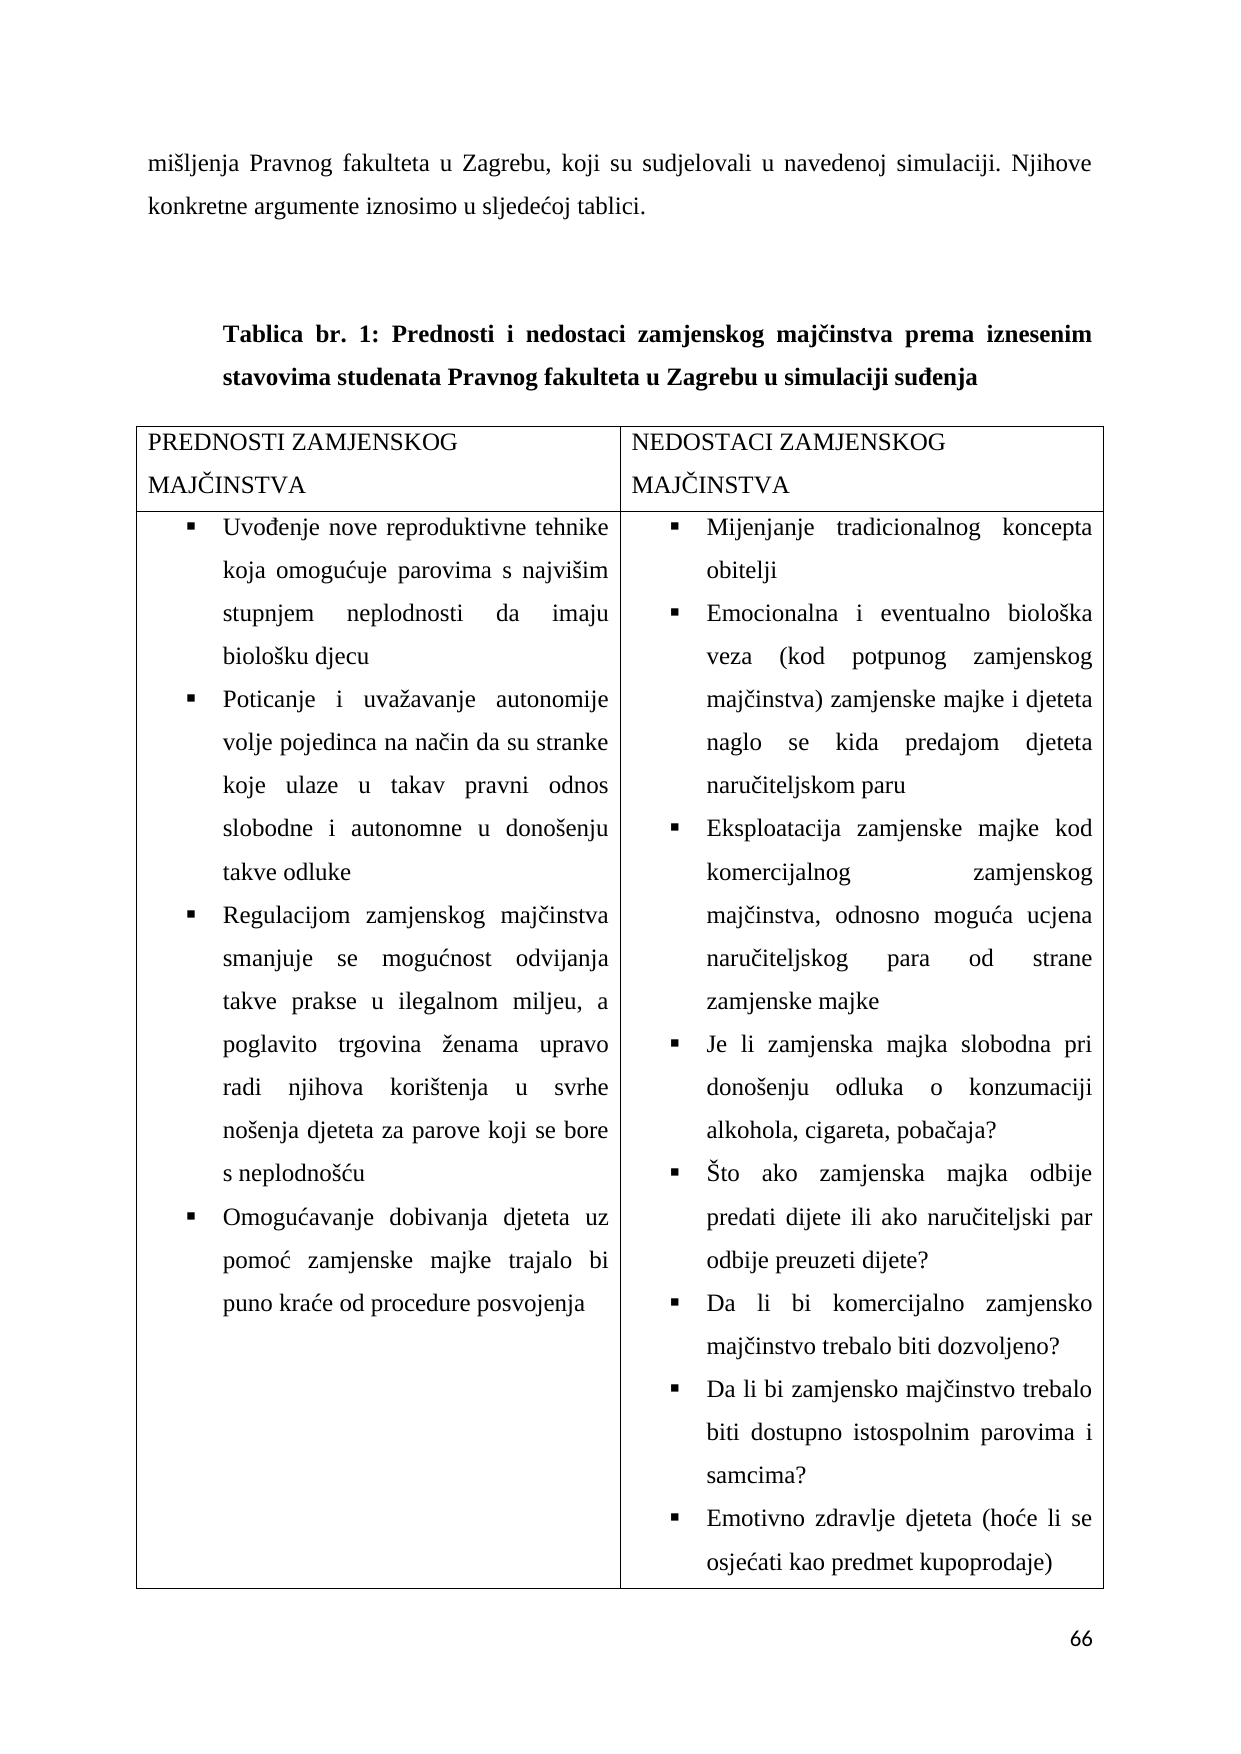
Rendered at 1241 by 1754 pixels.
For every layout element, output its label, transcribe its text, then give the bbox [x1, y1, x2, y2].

list Tablica br. 1: Prednosti i nedostaci zamjenskog majčinstva prema iznesenim stavovima studenata Pravnog fakulteta u Zagrebu u simulaciji suđenja [223, 319, 1093, 391]
table_cell Uvođenje nove reproduktivne tehnike koja omogućuje parovima s najvišim stupnjem neplodnosti da imaju biološku djecu Poticanje i uvažavanje autonomije volje pojedinca na način da su stranke koje ulaze u takav pravni odnos slobodne i autonomne u donošenju takve odluke Regulacijom zamjenskog majčinstva smanjuje se mogućnost odvijanja takve prakse u ilegalnom miljeu, a poglavito trgovina ženama upravo radi njihova korištenja u svrhe nošenja djeteta za parove koji se bore s neplodnošću Omogućavanje dobivanja djeteta uz pomoć zamjenske majke trajalo bi puno kraće od procedure posvojenja [137, 512, 620, 1587]
table_header NEDOSTACI ZAMJENSKOG MAJČINSTVA [621, 427, 1103, 511]
table_header PREDNOSTI ZAMJENSKOG MAJČINSTVA [137, 427, 620, 511]
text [148, 148, 1093, 219]
table_cell Mijenjanje tradicionalnog koncepta obitelji Emocionalna i eventualno biološka veza (kod potpunog zamjenskog majčinstva) zamjenske majke i djeteta naglo se kida predajom djeteta naručiteljskom paru Eksploatacija zamjenske majke kod komercijalnog zamjenskog majčinstva, odnosno moguća ucjena naručiteljskog para od strane zamjenske majke Je li zamjenska majka slobodna pri donošenju odluka o konzumaciji alkohola, cigareta, pobačaja? Što ako zamjenska majka odbije predati dijete ili ako naručiteljski par odbije preuzeti dijete? Da li bi komercijalno zamjensko majčinstvo trebalo biti dozvoljeno? Da li bi zamjensko majčinstvo trebalo biti dostupno istospolnim parovima i samcima? Emotivno zdravlje djeteta (hoće li se osjećati kao predmet kupoprodaje) [621, 512, 1103, 1587]
